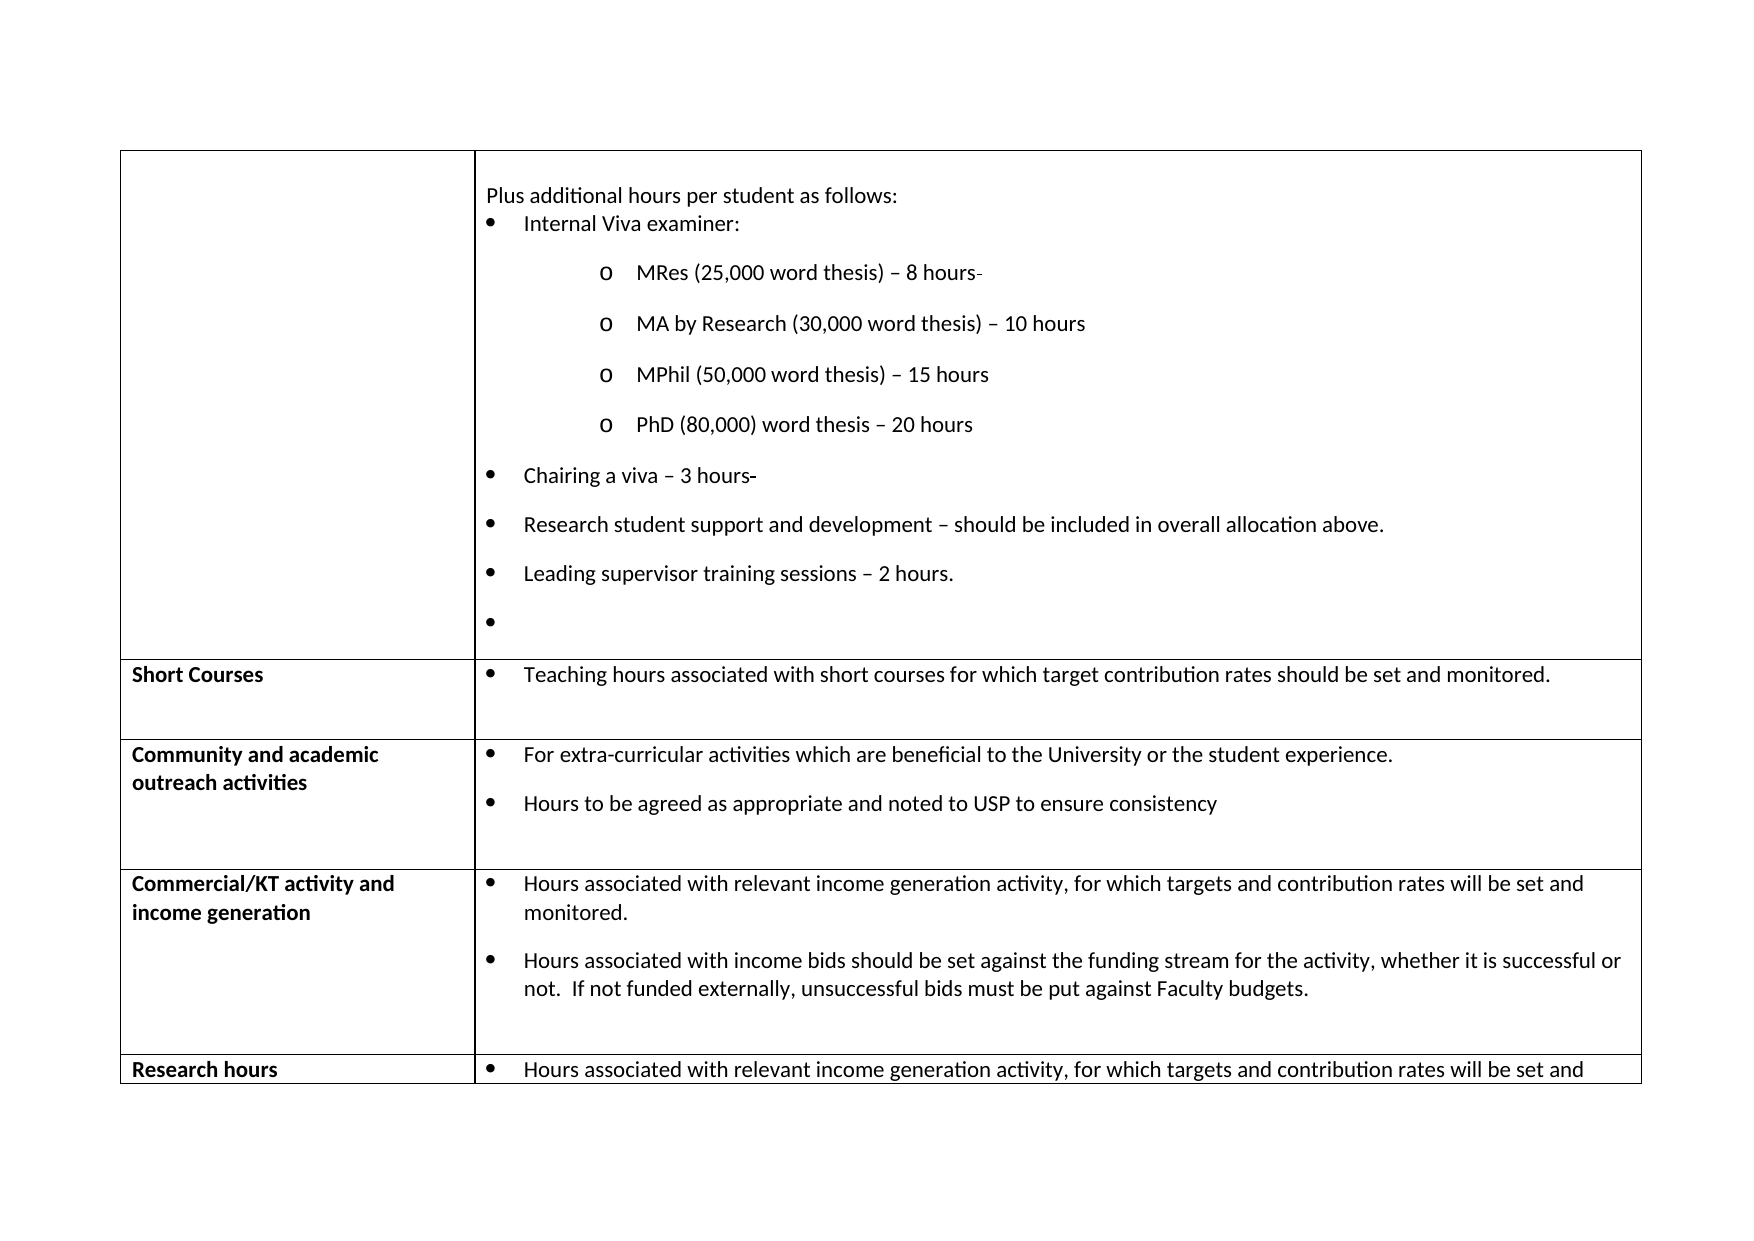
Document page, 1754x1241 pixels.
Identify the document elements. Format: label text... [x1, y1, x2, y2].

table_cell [476, 151, 1641, 659]
table_cell Community and academic outreach activities [121, 740, 474, 868]
table_cell Commercial/KT activity and income generation [121, 870, 474, 1054]
table_cell For extra-curricular activities which are beneficial to the University or the student experience. Hours to be agreed as appropriate and noted to USP to ensure consistency [476, 740, 1641, 868]
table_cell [121, 151, 474, 659]
table_cell Hours associated with relevant income generation activity, for which targets and contribution rates will be set and monitored. Hours associated with income bids should be set against the funding stream for the activity, whether it is successful or not. If not funded externally, unsuccessful bids must be put against Faculty budgets. [476, 870, 1641, 1054]
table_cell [476, 1055, 1641, 1083]
table_cell Short Courses [121, 660, 474, 739]
table_cell Research hours [121, 1055, 474, 1083]
table_cell Teaching hours associated with short courses for which target contribution rates should be set and monitored. [476, 660, 1641, 739]
